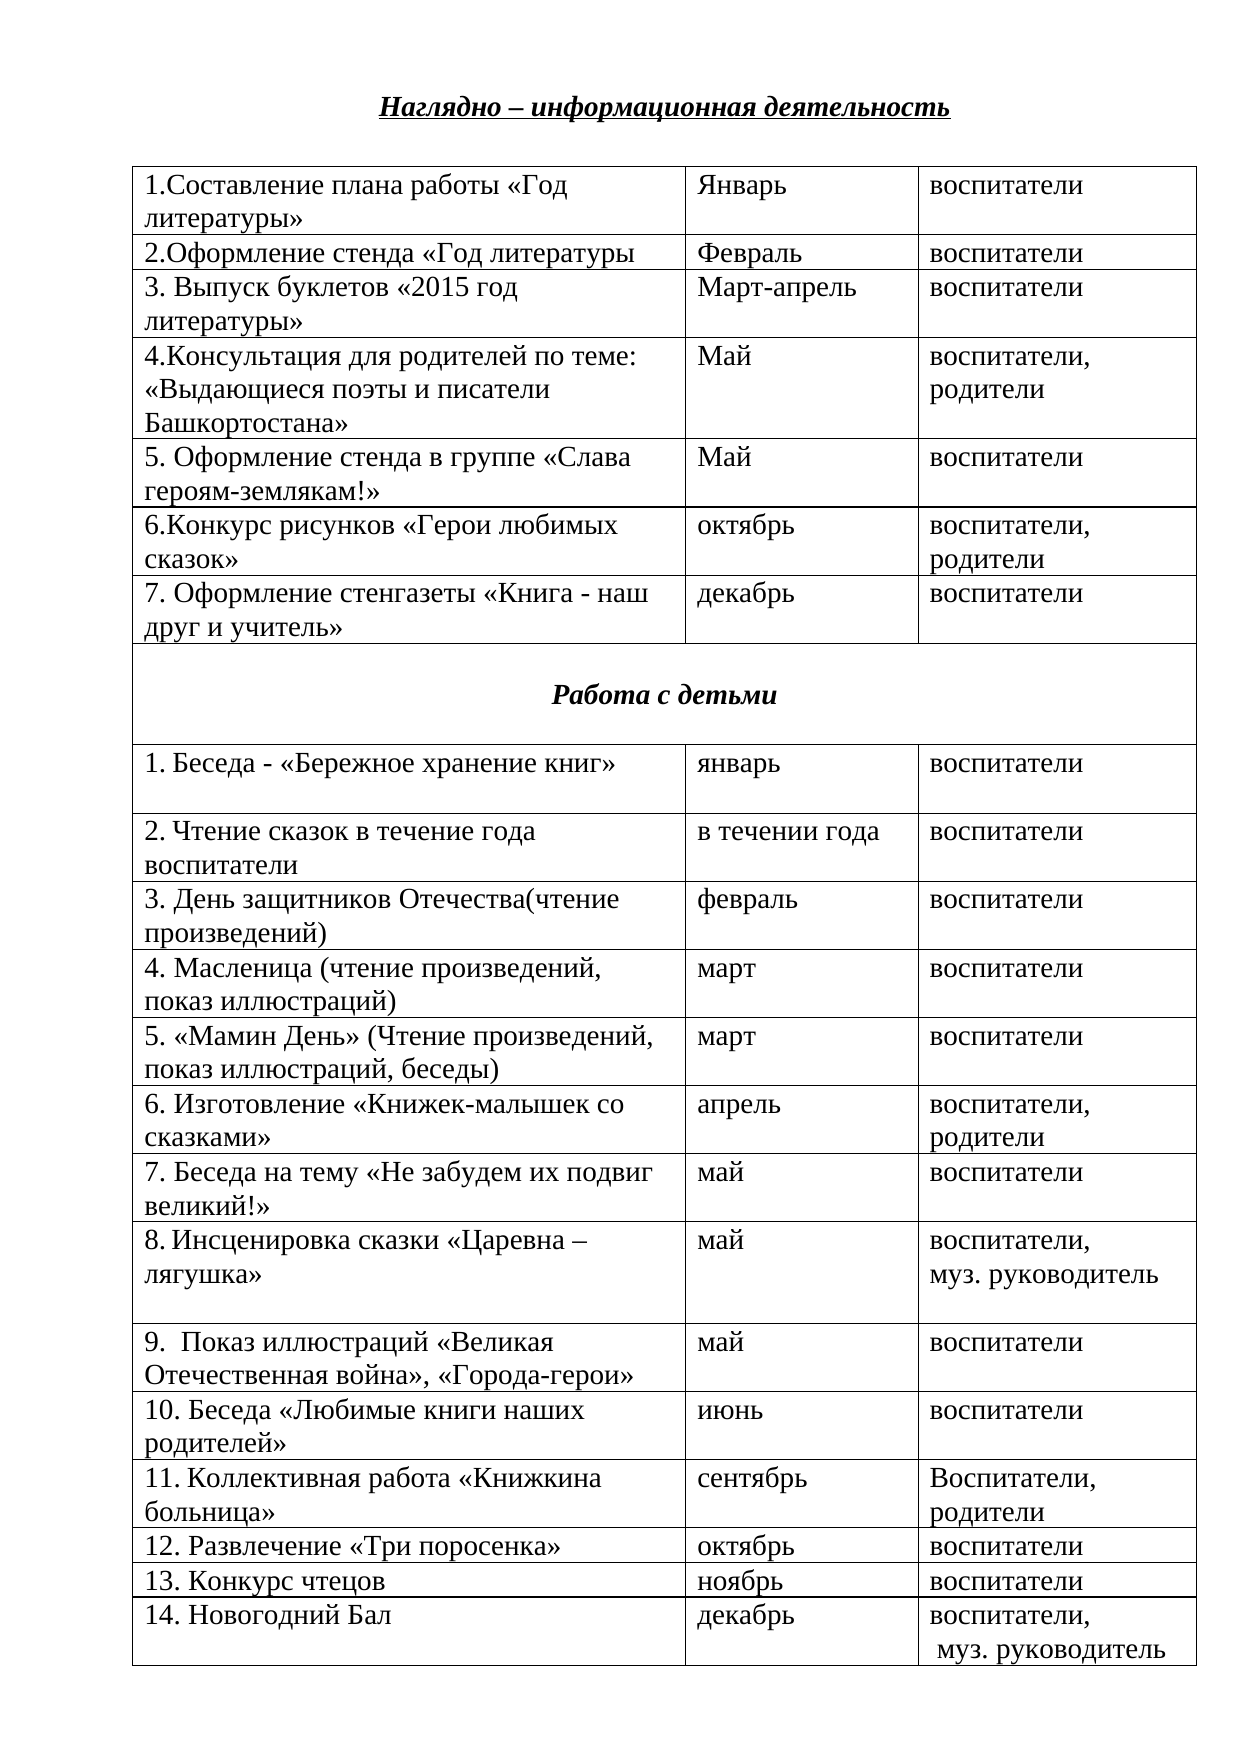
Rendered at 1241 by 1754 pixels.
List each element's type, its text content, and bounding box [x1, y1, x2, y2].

table_cell воспитатели [919, 950, 1196, 1017]
table_cell воспитатели, родители [919, 508, 1196, 574]
table_cell октябрь [686, 508, 918, 574]
table_cell 3. Выпуск буклетов «2015 год литературы» [133, 270, 685, 337]
table_cell воспитатели [919, 1018, 1196, 1085]
table_cell 13. Конкурс чтецов [133, 1563, 685, 1596]
table_cell 12. Развлечение «Три поросенка» [133, 1528, 685, 1562]
table_cell воспитатели, родители [919, 1086, 1196, 1153]
table_cell апрель [686, 1086, 918, 1153]
table_header воспитатели [919, 167, 1196, 234]
table_cell 11. Коллективная работа «Книжкина больница» [133, 1460, 685, 1527]
table_cell Март-апрель [686, 270, 918, 337]
table_cell воспитатели [919, 1324, 1196, 1391]
table_cell 10. Беседа «Любимые книги наших родителей» [133, 1392, 685, 1459]
table_cell воспитатели [919, 1392, 1196, 1459]
table_cell 3. День защитников Отечества(чтение произведений) [133, 882, 685, 949]
table_cell 7. Беседа на тему «Не забудем их подвиг великий!» [133, 1154, 685, 1221]
table_cell Май [686, 439, 918, 506]
table_cell воспитатели [919, 576, 1196, 643]
table_cell 5. «Мамин День» (Чтение произведений, показ иллюстраций, беседы) [133, 1018, 685, 1085]
table_cell февраль [686, 882, 918, 949]
table_header 1.Составление плана работы «Год литературы» [133, 167, 685, 234]
table_cell воспитатели [919, 235, 1196, 268]
table_cell воспитатели, родители [919, 338, 1196, 438]
table_cell май [686, 1222, 918, 1323]
table_cell воспитатели, муз. руководитель [919, 1598, 1196, 1664]
table_cell май [686, 1154, 918, 1221]
table_cell 2.Оформление стенда «Год литературы [133, 235, 685, 268]
table_cell Воспитатели, родители [919, 1460, 1196, 1527]
table_cell Работа с детьми [133, 644, 1196, 744]
table_cell воспитатели [919, 270, 1196, 337]
table_cell воспитатели [919, 1528, 1196, 1562]
table_cell воспитатели [919, 1154, 1196, 1221]
table_cell воспитатели [919, 1563, 1196, 1596]
table_cell 2. Чтение сказок в течение года воспитатели [133, 814, 685, 881]
table_cell октябрь [686, 1528, 918, 1562]
table_cell воспитатели, муз. руководитель [919, 1222, 1196, 1323]
table_cell сентябрь [686, 1460, 918, 1527]
table_cell 4.Консультация для родителей по теме: «Выдающиеся поэты и писатели Башкортостана» [133, 338, 685, 438]
table_cell 14. Новогодний Бал [133, 1598, 685, 1664]
table_cell декабрь [686, 1598, 918, 1664]
table_cell 1. Беседа - «Бережное хранение книг» [133, 745, 685, 812]
table_cell ноябрь [686, 1563, 918, 1596]
table_cell март [686, 1018, 918, 1085]
table_cell 8. Инсценировка сказки «Царевна – лягушка» [133, 1222, 685, 1323]
table_cell 9. Показ иллюстраций «Великая Отечественная война», «Города-герои» [133, 1324, 685, 1391]
table_cell май [686, 1324, 918, 1391]
table_cell 7. Оформление стенгазеты «Книга - наш друг и учитель» [133, 576, 685, 643]
table_cell в течении года [686, 814, 918, 881]
table_cell 4. Масленица (чтение произведений, показ иллюстраций) [133, 950, 685, 1017]
table_cell воспитатели [919, 882, 1196, 949]
table_cell декабрь [686, 576, 918, 643]
text Наглядно – информационная деятельность [177, 89, 1152, 122]
table_cell 5. Оформление стенда в группе «Слава героям-землякам!» [133, 439, 685, 506]
table_cell 6.Конкурс рисунков «Герои любимых сказок» [133, 508, 685, 574]
table_cell 6. Изготовление «Книжек-малышек со сказками» [133, 1086, 685, 1153]
table_cell воспитатели [919, 439, 1196, 506]
table_cell июнь [686, 1392, 918, 1459]
table_cell воспитатели [919, 814, 1196, 881]
table_cell воспитатели [919, 745, 1196, 812]
table_cell январь [686, 745, 918, 812]
table_cell Февраль [686, 235, 918, 268]
table_cell март [686, 950, 918, 1017]
table_header Январь [686, 167, 918, 234]
table_cell Май [686, 338, 918, 438]
